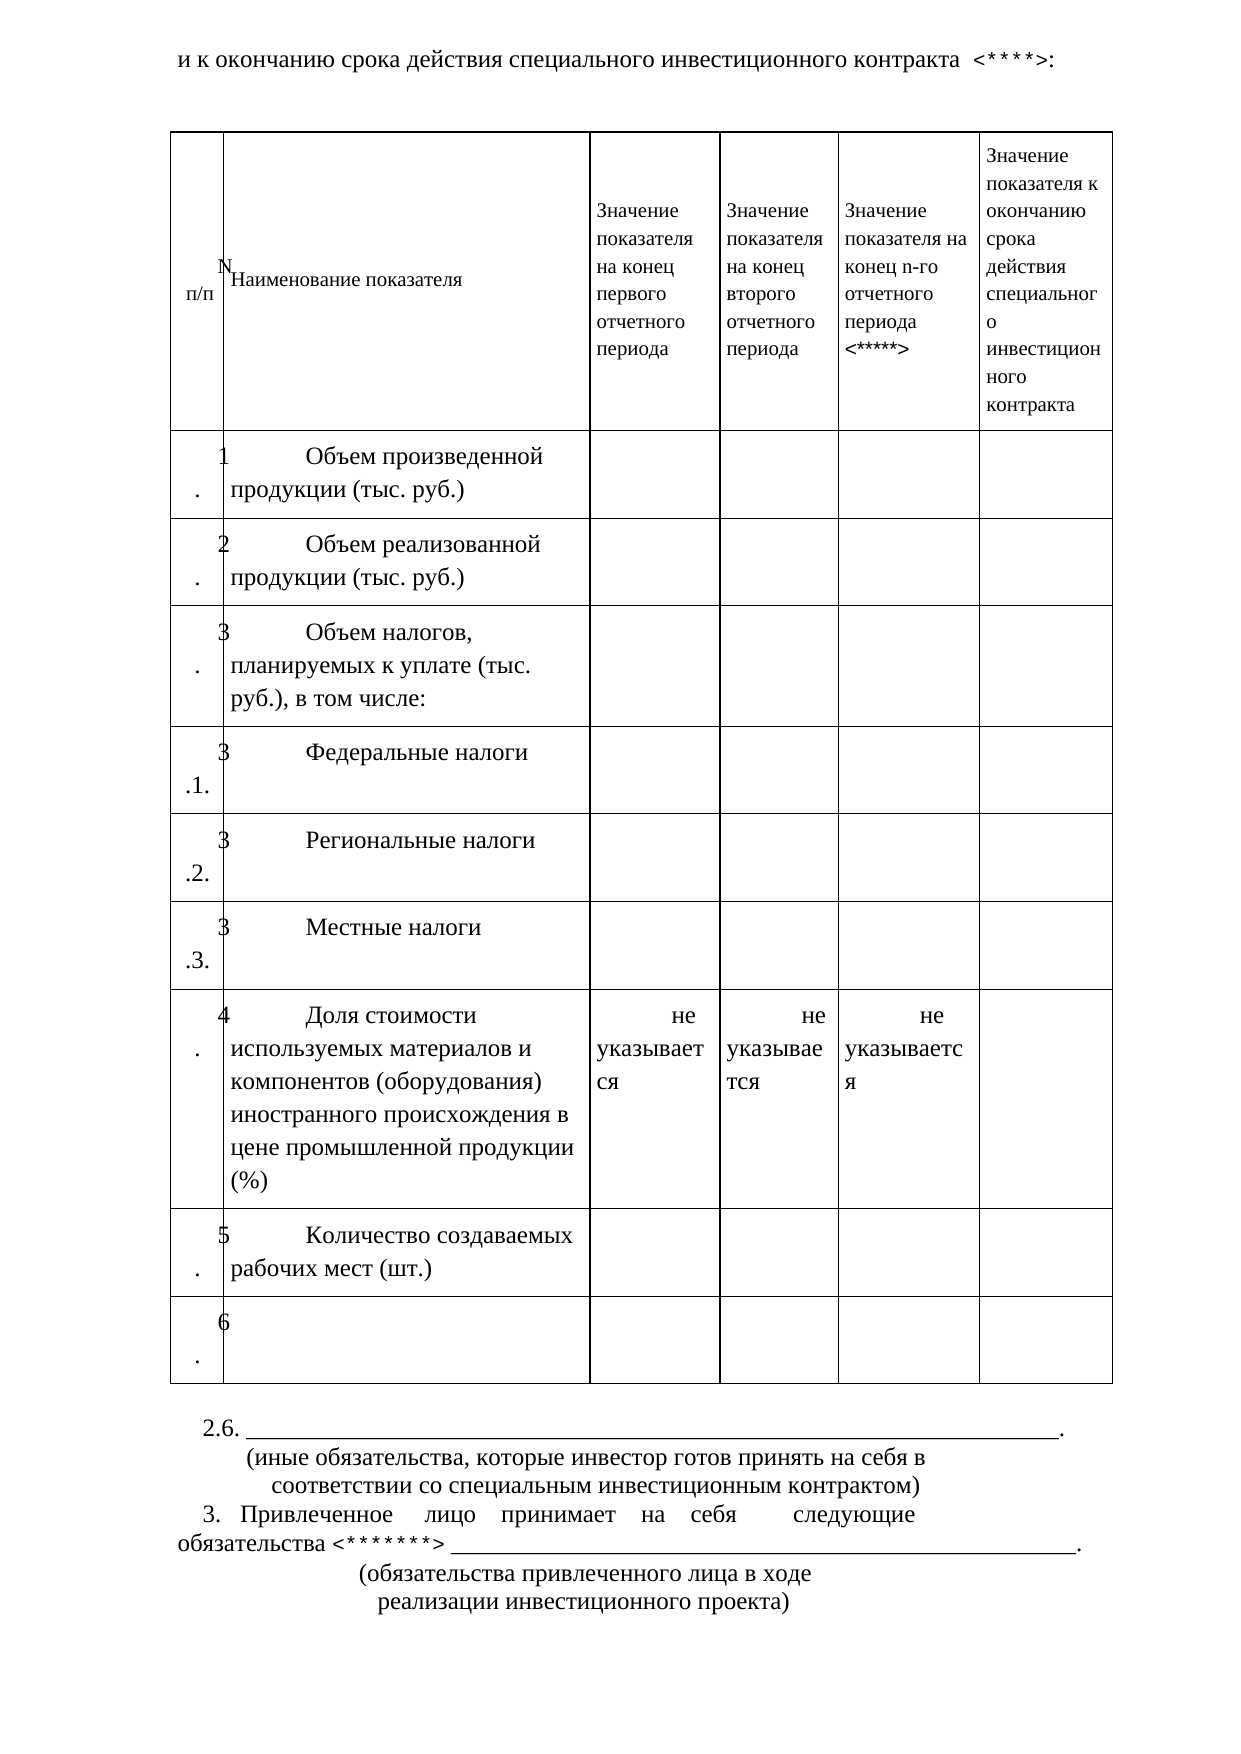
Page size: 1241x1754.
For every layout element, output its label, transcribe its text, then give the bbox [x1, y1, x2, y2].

table_cell [839, 431, 979, 517]
table_cell Федеральные налоги [224, 727, 589, 813]
table_cell [980, 606, 1112, 726]
table_cell [839, 814, 979, 901]
table_cell Местные налоги [224, 902, 589, 988]
table_cell [721, 727, 838, 813]
table_cell [721, 606, 838, 726]
table_cell 5. [171, 1209, 223, 1296]
table_cell [980, 1297, 1112, 1383]
table_cell Объем реализованной продукции (тыс. руб.) [224, 519, 589, 605]
table_cell [591, 814, 719, 901]
table_cell [721, 1209, 838, 1296]
table_cell Объем произведенной продукции (тыс. руб.) [224, 431, 589, 517]
table_cell [980, 990, 1112, 1208]
text обязательства <*******> __________________________________________________. [177, 1528, 1152, 1558]
table_cell 3.1. [171, 727, 223, 813]
table_cell [721, 814, 838, 901]
table_cell 3. [171, 606, 223, 726]
table_cell [591, 1209, 719, 1296]
table_cell [721, 519, 838, 605]
text и к окончанию срока действия специального инвестиционного контракта <****>: [177, 44, 1152, 74]
table_cell 3.2. [171, 814, 223, 901]
table_cell [839, 1209, 979, 1296]
table_cell [591, 606, 719, 726]
table_header Значение показателя на конец второго отчетного периода [721, 133, 838, 430]
table_cell [980, 727, 1112, 813]
text (обязательства привлеченного лица в ходе [177, 1558, 1152, 1586]
table_cell [591, 1297, 719, 1383]
table_cell 1. [171, 431, 223, 517]
table_cell [980, 1209, 1112, 1296]
table_cell не указывается [839, 990, 979, 1208]
table_cell [224, 1297, 589, 1383]
text реализации инвестиционного проекта) [177, 1586, 1152, 1615]
table_header Наименование показателя [224, 133, 589, 430]
table_cell [721, 1297, 838, 1383]
table_header Значение показателя на конец n-го отчетного периода <*****> [839, 133, 979, 430]
table_cell не указывается [721, 990, 838, 1208]
table_cell [839, 606, 979, 726]
table_cell [839, 902, 979, 988]
text 2.6. _________________________________________________________________. [177, 1413, 1152, 1442]
table_cell [980, 519, 1112, 605]
table_cell Региональные налоги [224, 814, 589, 901]
table_cell [591, 902, 719, 988]
table_cell 6. [171, 1297, 223, 1383]
text 3. Привлеченное лицо принимает на себя следующие [177, 1499, 1152, 1528]
table_cell 2. [171, 519, 223, 605]
text соответствии со специальным инвестиционным контрактом) [177, 1471, 1152, 1499]
table_cell не указывается [591, 990, 719, 1208]
table_cell Объем налогов, планируемых к уплате (тыс. руб.), в том числе: [224, 606, 589, 726]
table_cell [591, 519, 719, 605]
table_cell [721, 902, 838, 988]
table_cell Количество создаваемых рабочих мест (шт.) [224, 1209, 589, 1296]
table_cell 3.3. [171, 902, 223, 988]
table_cell [721, 431, 838, 517]
table_cell 4. [171, 990, 223, 1208]
table_cell [980, 431, 1112, 517]
table_cell [980, 814, 1112, 901]
table_cell Доля стоимости используемых материалов и компонентов (оборудования) иностранного происхождения в цене промышленной продукции (%) [224, 990, 589, 1208]
table_cell [591, 727, 719, 813]
table_cell [839, 1297, 979, 1383]
table_header N п/п [171, 133, 223, 430]
table_cell [591, 431, 719, 517]
table_header Значение показателя к окончанию срока действия специального инвестиционного контракта [980, 133, 1112, 430]
text (иные обязательства, которые инвестор готов принять на себя в [177, 1442, 1152, 1471]
table_cell [980, 902, 1112, 988]
table_cell [839, 519, 979, 605]
table_cell [839, 727, 979, 813]
table_header Значение показателя на конец первого отчетного периода [591, 133, 719, 430]
